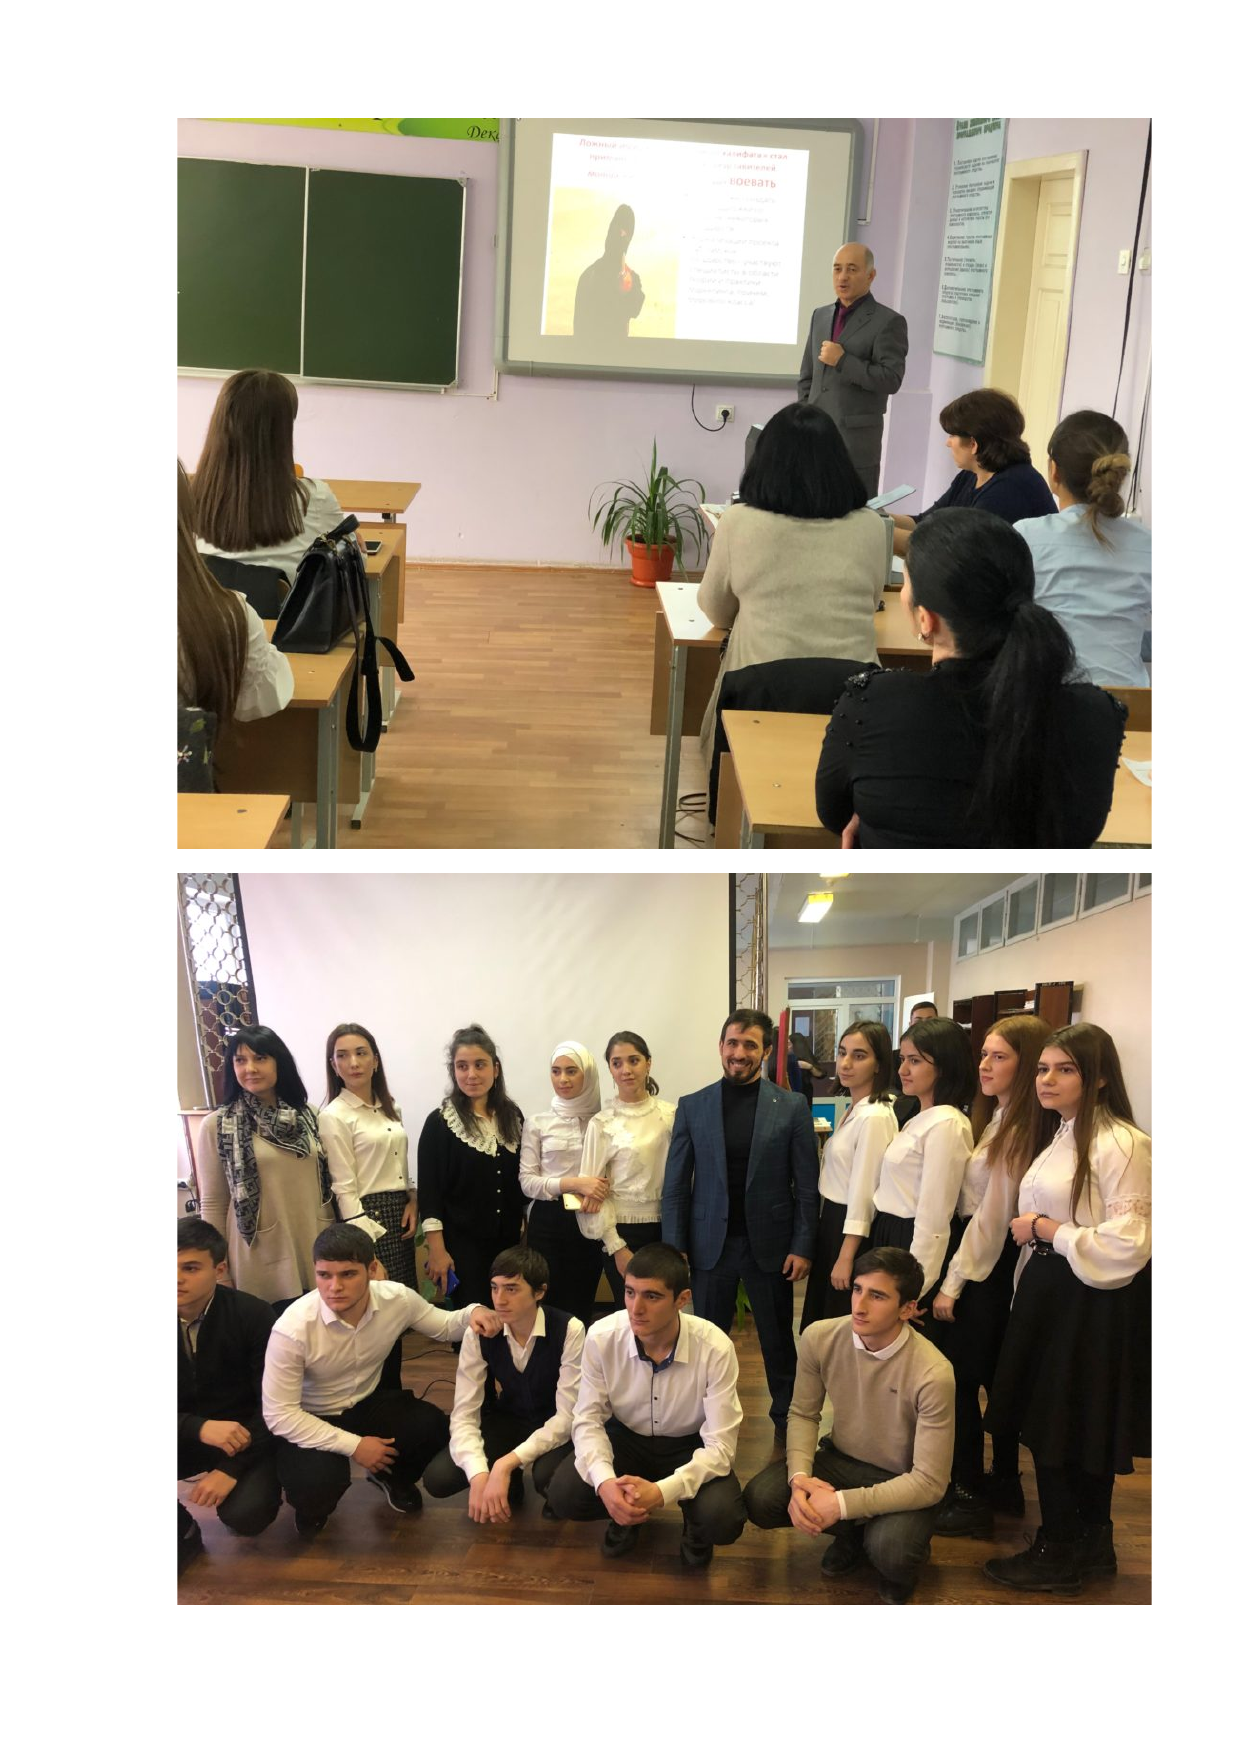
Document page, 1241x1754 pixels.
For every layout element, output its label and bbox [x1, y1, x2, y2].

picture [177, 873, 1152, 1605]
picture [177, 118, 1152, 849]
